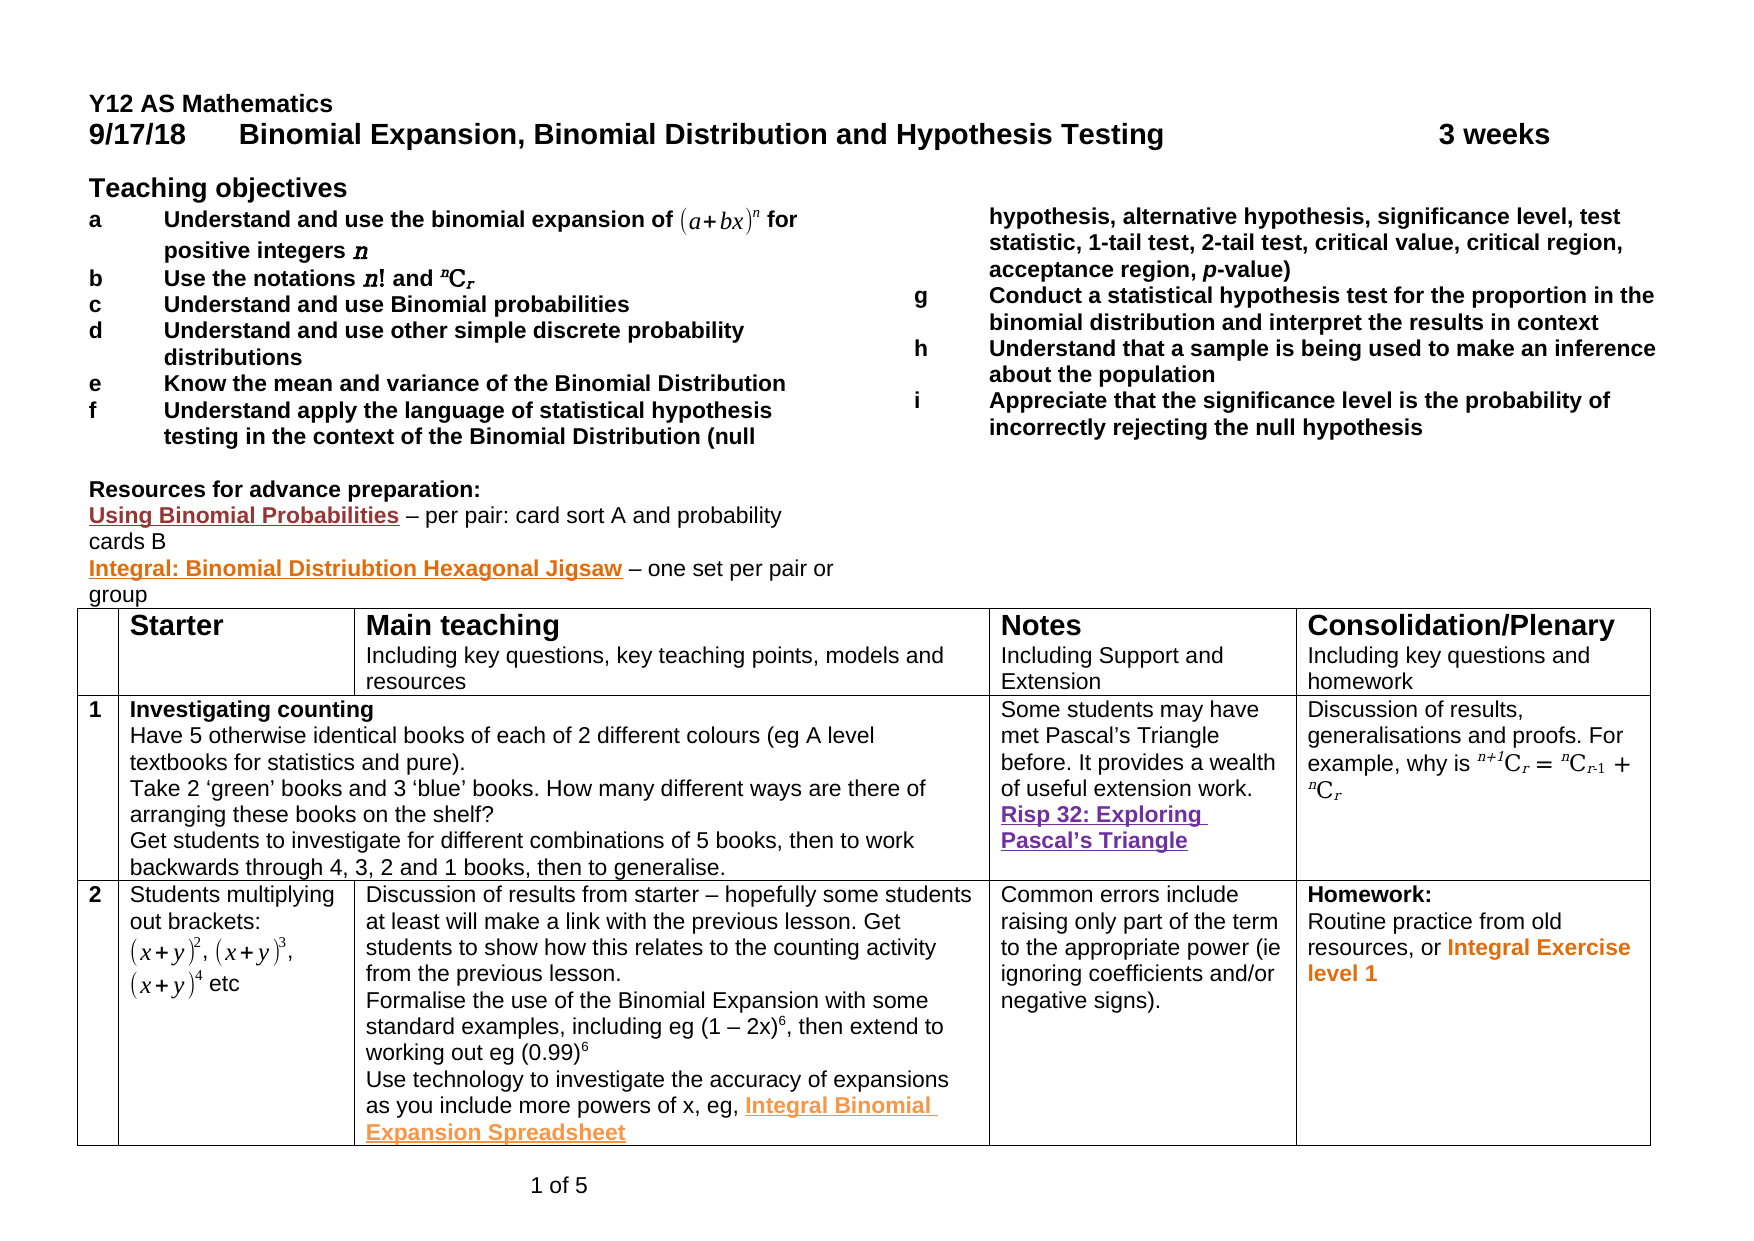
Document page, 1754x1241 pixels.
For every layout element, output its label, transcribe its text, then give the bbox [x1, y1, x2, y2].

text Resources for advance preparation: [89, 476, 1665, 502]
text d Understand and use other simple discrete probability distributions [89, 317, 840, 370]
table_cell Investigating counting Have 5 otherwise identical books of each of 2 different colours (eg A level textbooks for statistics and pure). Take 2 ‘green’ books and 3 ‘blue’ books. How many different ways are there of arranging these books on the shelf? Get students to investigate for different combinations of 5 books, then to work backwards through 4, 3, 2 and 1 books, then to generalise. [119, 696, 989, 880]
table_cell Some students may have met Pascal’s Triangle before. It provides a wealth of useful extension work. Risp 32: Exploring Pascal’s Triangle [990, 696, 1296, 880]
text 9/17/18 Binomial Expansion, Binomial Distribution and Hypothesis Testing 3 weeks [89, 117, 1665, 151]
text b Use the notations n! and nCr [89, 263, 840, 291]
table_header Main teaching Including key questions, key teaching points, models and resources [355, 609, 989, 695]
table_header [78, 609, 118, 695]
text a Understand and use the binomial expansion of for positive integers n [89, 203, 840, 263]
table_header Starter [119, 609, 354, 695]
table_cell Discussion of results, generalisations and proofs. For example, why is n+1Cr = nCr-1 + nCr [1297, 696, 1650, 880]
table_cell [990, 881, 1296, 1145]
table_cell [119, 881, 354, 1145]
text f Understand apply the language of statistical hypothesis testing in the context of the Binomial Distribution (null hypothesis, alternative hypothesis, significance level, test statistic, 1-tail test, 2-tail test, critical value, critical region, acceptance region, p-value) [914, 203, 1665, 282]
table_cell 2 [78, 881, 118, 1145]
text e Know the mean and variance of the Binomial Distribution [89, 370, 840, 397]
table_cell 1 [78, 696, 118, 880]
text c Understand and use Binomial probabilities [89, 291, 840, 317]
text Using Binomial Probabilities – per pair: card sort A and probability cards B [89, 502, 840, 555]
text g Conduct a statistical hypothesis test for the proportion in the binomial distribution and interpret the results in context [914, 282, 1665, 335]
text i Appreciate that the significance level is the probability of incorrectly rejecting the null hypothesis [914, 387, 1665, 440]
table_header Consolidation/Plenary Including key questions and homework [1297, 609, 1650, 695]
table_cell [355, 881, 989, 1145]
table_header Notes Including Support and Extension [990, 609, 1296, 695]
text h Understand that a sample is being used to make an inference about the population [914, 335, 1665, 387]
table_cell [1297, 881, 1650, 1145]
text f Understand apply the language of statistical hypothesis testing in the context of the Binomial Distribution (null hypothesis, alternative hypothesis, significance level, test statistic, 1-tail test, 2-tail test, critical value, critical region, acceptance region, p-value) [89, 397, 840, 449]
subtitle Teaching objectives [89, 172, 1665, 203]
text Y12 AS Mathematics [89, 89, 1665, 117]
text Integral: Binomial Distriubtion Hexagonal Jigsaw – one set per pair or group [89, 555, 840, 607]
